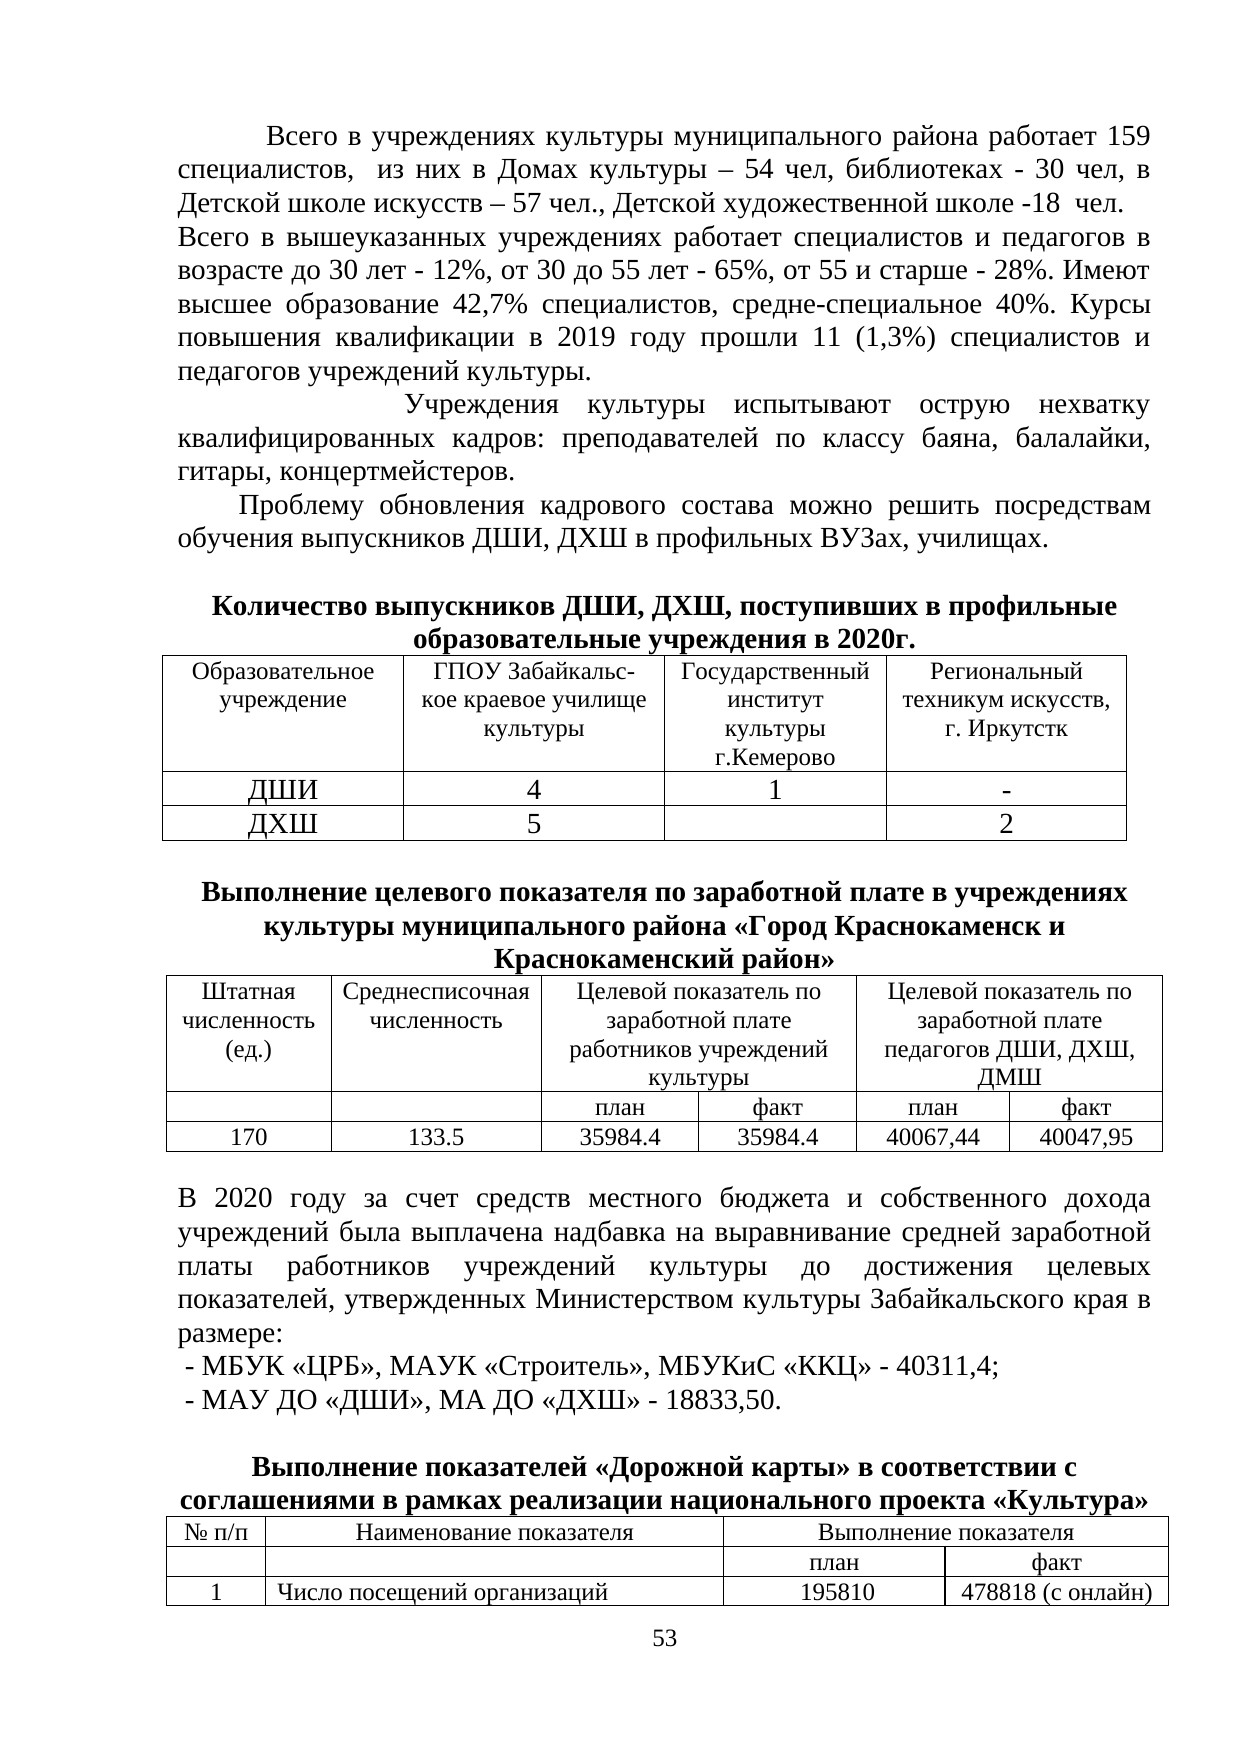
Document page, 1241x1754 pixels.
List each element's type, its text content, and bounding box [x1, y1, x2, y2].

table_cell [332, 1092, 541, 1121]
table_cell 40067,44 [857, 1122, 1009, 1151]
table_cell ДХШ [163, 806, 403, 840]
table_cell [665, 806, 886, 840]
table_cell 1 [665, 772, 886, 805]
table_cell план [857, 1092, 1009, 1121]
table_header Наименование показателя [266, 1517, 723, 1546]
table_cell 35984.4 [699, 1122, 856, 1151]
text - МАУ ДО «ДШИ», МА ДО «ДХШ» - 18833,50. [177, 1382, 1152, 1415]
table_header Региональный техникум искусств, г. Иркутстк [887, 656, 1126, 771]
table_cell 5 [404, 806, 664, 840]
table_cell 4 [404, 772, 664, 805]
table_cell [167, 1092, 331, 1121]
table_header ГПОУ Забайкальс- кое краевое училище культуры [404, 656, 664, 771]
table_cell ДШИ [163, 772, 403, 805]
table_header Среднесписочная численность [332, 976, 541, 1091]
table_cell - [887, 772, 1126, 805]
text Количество выпускников ДШИ, ДХШ, поступивших в профильные образовательные учреждения в 2020г. [177, 588, 1152, 655]
table_cell 133.5 [332, 1122, 541, 1151]
table_cell факт [946, 1547, 1168, 1576]
table_header Целевой показатель по заработной плате работников учреждений культуры [542, 976, 856, 1091]
text Учреждения культуры испытывают острую нехватку квалифицированных кадров: преподавателей по классу баяна, балалайки, гитары, концертмейстеров. [177, 386, 1152, 487]
table_cell 40047,95 [1010, 1122, 1162, 1151]
table_cell 195810 [724, 1577, 944, 1605]
text В 2020 году за счет средств местного бюджета и собственного дохода учреждений была выплачена надбавка на выравнивание средней заработной платы работников учреждений культуры до достижения целевых показателей, утвержденных Министерством культуры Забайкальского края в размере: [177, 1181, 1152, 1348]
table_header Выполнение показателя [724, 1517, 1168, 1546]
list Выполнение показателей «Дорожной карты» в соответствии с соглашениями в рамках реализации национального проекта «Культура» [177, 1449, 1152, 1516]
table_header Целевой показатель по заработной плате педагогов ДШИ, ДХШ, ДМШ [857, 976, 1162, 1091]
text Всего в учреждениях культуры муниципального района работает 159 специалистов, из них в Домах культуры – 54 чел, библиотеках - 30 чел, в Детской школе искусств – 57 чел., Детской художественной школе -18 чел. [177, 118, 1152, 219]
table_cell 478818 (с онлайн) [946, 1577, 1168, 1605]
table_header Штатная численность (ед.) [167, 976, 331, 1091]
table_cell факт [1010, 1092, 1162, 1121]
table_header № п/п [167, 1517, 265, 1546]
table_header Образовательное учреждение [163, 656, 403, 771]
table_cell 170 [167, 1122, 331, 1151]
table_cell факт [699, 1092, 856, 1121]
text Всего в вышеуказанных учреждениях работает специалистов и педагогов в возрасте до 30 лет - 12%, от 30 до 55 лет - 65%, от 55 и старше - 28%. Имеют высшее образование 42,7% специалистов, средне-специальное 40%. Курсы повышения квалификации в 2019 году прошли 11 (1,3%) специалистов и педагогов учреждений культуры. [177, 219, 1152, 386]
table_cell [167, 1547, 265, 1576]
table_cell 35984.4 [542, 1122, 698, 1151]
table_cell план [542, 1092, 698, 1121]
table_cell 1 [167, 1577, 265, 1605]
table_cell 2 [887, 806, 1126, 840]
text - МБУК «ЦРБ», МАУК «Строитель», МБУКиС «ККЦ» - 40311,4; [177, 1348, 1152, 1382]
text Проблему обновления кадрового состава можно решить посредствам обучения выпускников ДШИ, ДХШ в профильных ВУЗах, училищах. [177, 487, 1152, 554]
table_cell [266, 1577, 723, 1605]
table_cell план [724, 1547, 944, 1576]
text Выполнение целевого показателя по заработной плате в учреждениях культуры муниципального района «Город Краснокаменск и Краснокаменский район» [177, 874, 1152, 975]
table_header Государственный институт культуры г.Кемерово [665, 656, 886, 771]
table_cell [266, 1547, 723, 1576]
